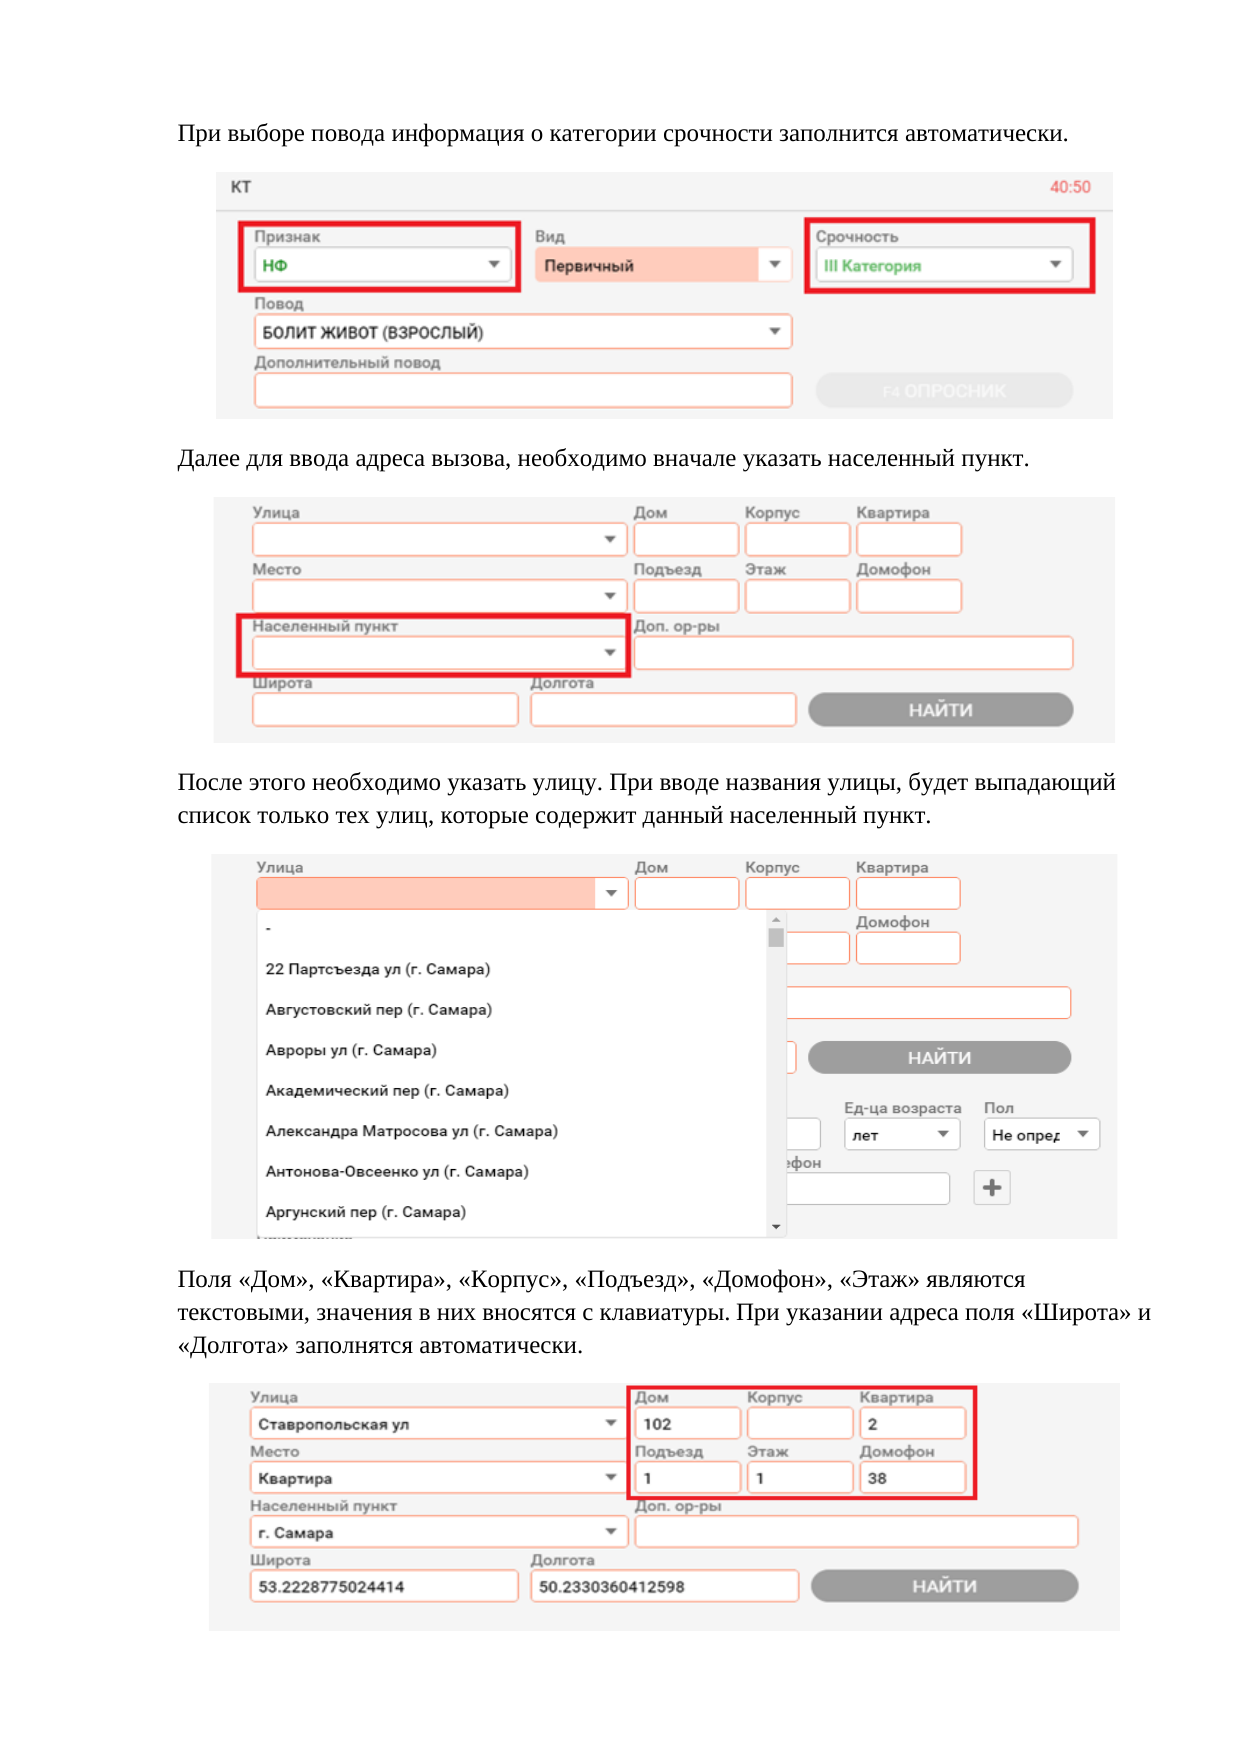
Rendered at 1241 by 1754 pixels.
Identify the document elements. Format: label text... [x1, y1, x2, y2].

text При выборе повода информация о категории срочности заполнится автоматически. [177, 118, 1152, 147]
text Поля «Дом», «Квартира», «Корпус», «Подъезд», «Домофон», «Этаж» являются текстовыми, значения в них вносятся с клавиатуры. При указании адреса поля «Широта» и «Долгота» заполнятся автоматически. [177, 1264, 1152, 1359]
picture [213, 497, 1116, 743]
picture [211, 854, 1118, 1239]
text После этого необходимо указать улицу. При вводе названия улицы, будет выпадающий список только тех улиц, которые содержит данный населенный пункт. [177, 767, 1152, 829]
text Далее для ввода адреса вызова, необходимо вначале указать населенный пункт. [177, 443, 1152, 472]
picture [216, 172, 1113, 419]
picture [208, 1383, 1120, 1631]
